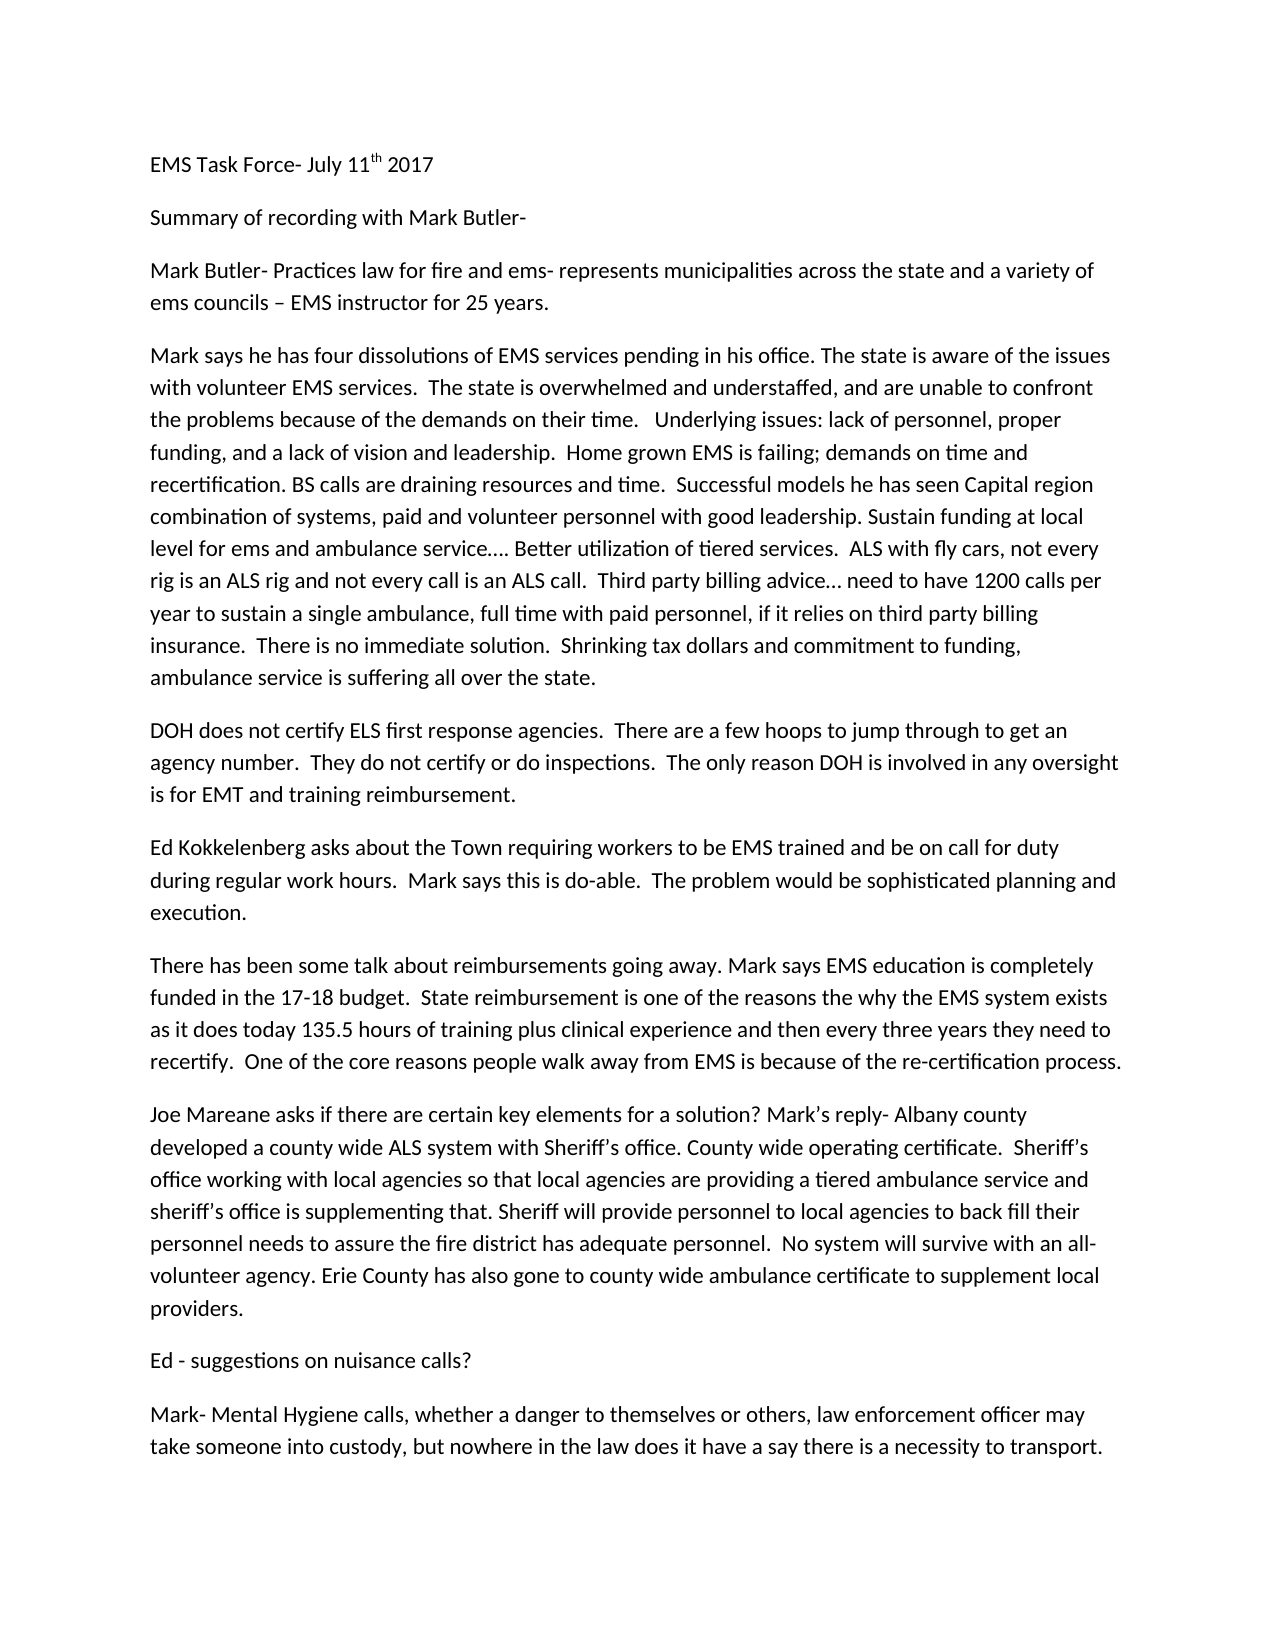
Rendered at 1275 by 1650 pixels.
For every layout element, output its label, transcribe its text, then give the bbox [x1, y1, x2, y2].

text Ed Kokkelenberg asks about the Town requiring workers to be EMS trained and be on call for duty during regular work hours. Mark says this is do-able. The problem would be sophisticated planning and execution. [150, 833, 1125, 926]
text DOH does not certify ELS first response agencies. There are a few hoops to jump through to get an agency number. They do not certify or do inspections. The only reason DOH is involved in any oversight is for EMT and training reimbursement. [150, 716, 1125, 808]
text Summary of recording with Mark Butler- [150, 203, 1125, 231]
text Mark says he has four dissolutions of EMS services pending in his office. The state is aware of the issues with volunteer EMS services. The state is overwhelmed and understaffed, and are unable to confront the problems because of the demands on their time. Underlying issues: lack of personnel, proper funding, and a lack of vision and leadership. Home grown EMS is failing; demands on time and recertification. BS calls are draining resources and time. Successful models he has seen Capital region combination of systems, paid and volunteer personnel with good leadership. Sustain funding at local level for ems and ambulance service…. Better utilization of tiered services. ALS with fly cars, not every rig is an ALS rig and not every call is an ALS call. Third party billing advice… need to have 1200 calls per year to sustain a single ambulance, full time with paid personnel, if it relies on third party billing insurance. There is no immediate solution. Shrinking tax dollars and commitment to funding, ambulance service is suffering all over the state. [150, 341, 1125, 691]
text Mark Butler- Practices law for fire and ems- represents municipalities across the state and a variety of ems councils – EMS instructor for 25 years. [150, 256, 1125, 316]
text Ed - suggestions on nuisance calls? [150, 1347, 1125, 1375]
text There has been some talk about reimbursements going away. Mark says EMS education is completely funded in the 17-18 budget. State reimbursement is one of the reasons the why the EMS system exists as it does today 135.5 hours of training plus clinical experience and then every three years they need to recertify. One of the core reasons people walk away from EMS is because of the re-certification process. [150, 951, 1125, 1076]
text Joe Mareane asks if there are certain key elements for a solution? Mark’s reply- Albany county developed a county wide ALS system with Sheriff’s office. County wide operating certificate. Sheriff’s office working with local agencies so that local agencies are providing a tiered ambulance service and sheriff’s office is supplementing that. Sheriff will provide personnel to local agencies to back fill their personnel needs to assure the fire district has adequate personnel. No system will survive with an all-volunteer agency. Erie County has also gone to county wide ambulance certificate to supplement local providers. [150, 1101, 1125, 1322]
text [150, 1400, 1125, 1460]
text EMS Task Force- July 11th 2017 [150, 150, 1125, 178]
